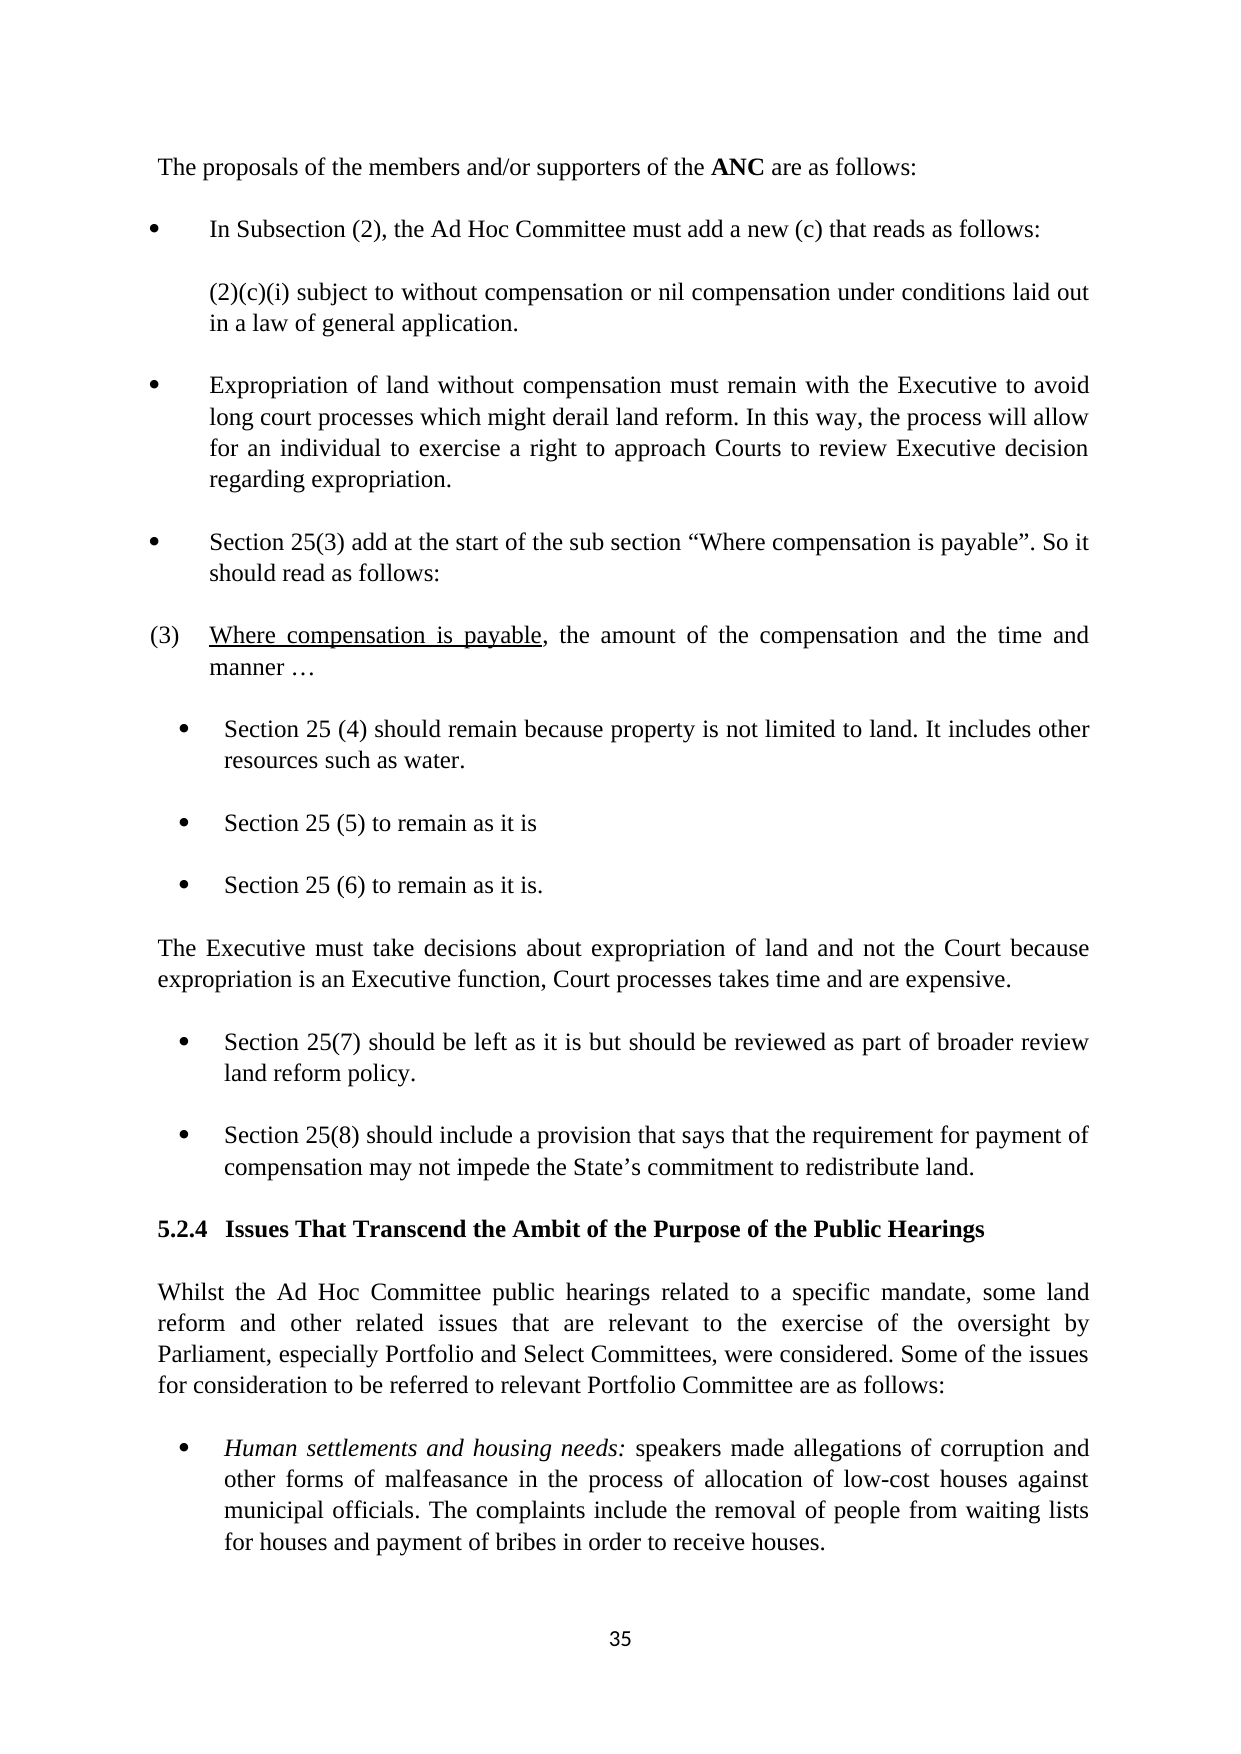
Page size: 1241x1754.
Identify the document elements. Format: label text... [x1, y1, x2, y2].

list Human settlements and housing needs: speakers made allegations of corruption and other forms of malfeasance in the process of allocation of low-cost houses against municipal officials. The complaints include the removal of people from waiting lists for houses and payment of bribes in order to receive houses. [179, 1431, 1090, 1556]
text Whilst the Ad Hoc Committee public hearings related to a specific mandate, some land reform and other related issues that are relevant to the exercise of the oversight by Parliament, especially Portfolio and Select Committees, were considered. Some of the issues for consideration to be referred to relevant Portfolio Committee are as follows: [157, 1275, 1090, 1400]
list Section 25 (6) to remain as it is. [179, 869, 1090, 900]
list In Subsection (2), the Ad Hoc Committee must add a new (c) that reads as follows: [150, 212, 1090, 244]
list Section 25 (5) to remain as it is [179, 806, 1090, 837]
text (2)(c)(i) subject to without compensation or nil compensation under conditions laid out in a law of general application. [209, 275, 1090, 337]
list Section 25(3) add at the start of the sub section “Where compensation is payable”. So it should read as follows: [150, 525, 1090, 587]
list Expropriation of land without compensation must remain with the Executive to avoid long court processes which might derail land reform. In this way, the process will allow for an individual to exercise a right to approach Courts to review Executive decision regarding expropriation. [150, 369, 1090, 494]
list Section 25(7) should be left as it is but should be reviewed as part of broader review land reform policy. [179, 1025, 1090, 1087]
list Section 25(8) should include a provision that says that the requirement for payment of compensation may not impede the State’s commitment to redistribute land. [179, 1119, 1090, 1181]
text (3) Where compensation is payable, the amount of the compensation and the time and manner … [150, 619, 1090, 681]
text The proposals of the members and/or supporters of the ANC are as follows: [157, 150, 1090, 181]
text The Executive must take decisions about expropriation of land and not the Court because expropriation is an Executive function, Court processes takes time and are expensive. [157, 931, 1090, 994]
text 5.2.4 Issues That Transcend the Ambit of the Purpose of the Public Hearings [157, 1212, 1090, 1244]
list Section 25 (4) should remain because property is not limited to land. It includes other resources such as water. [179, 712, 1090, 775]
